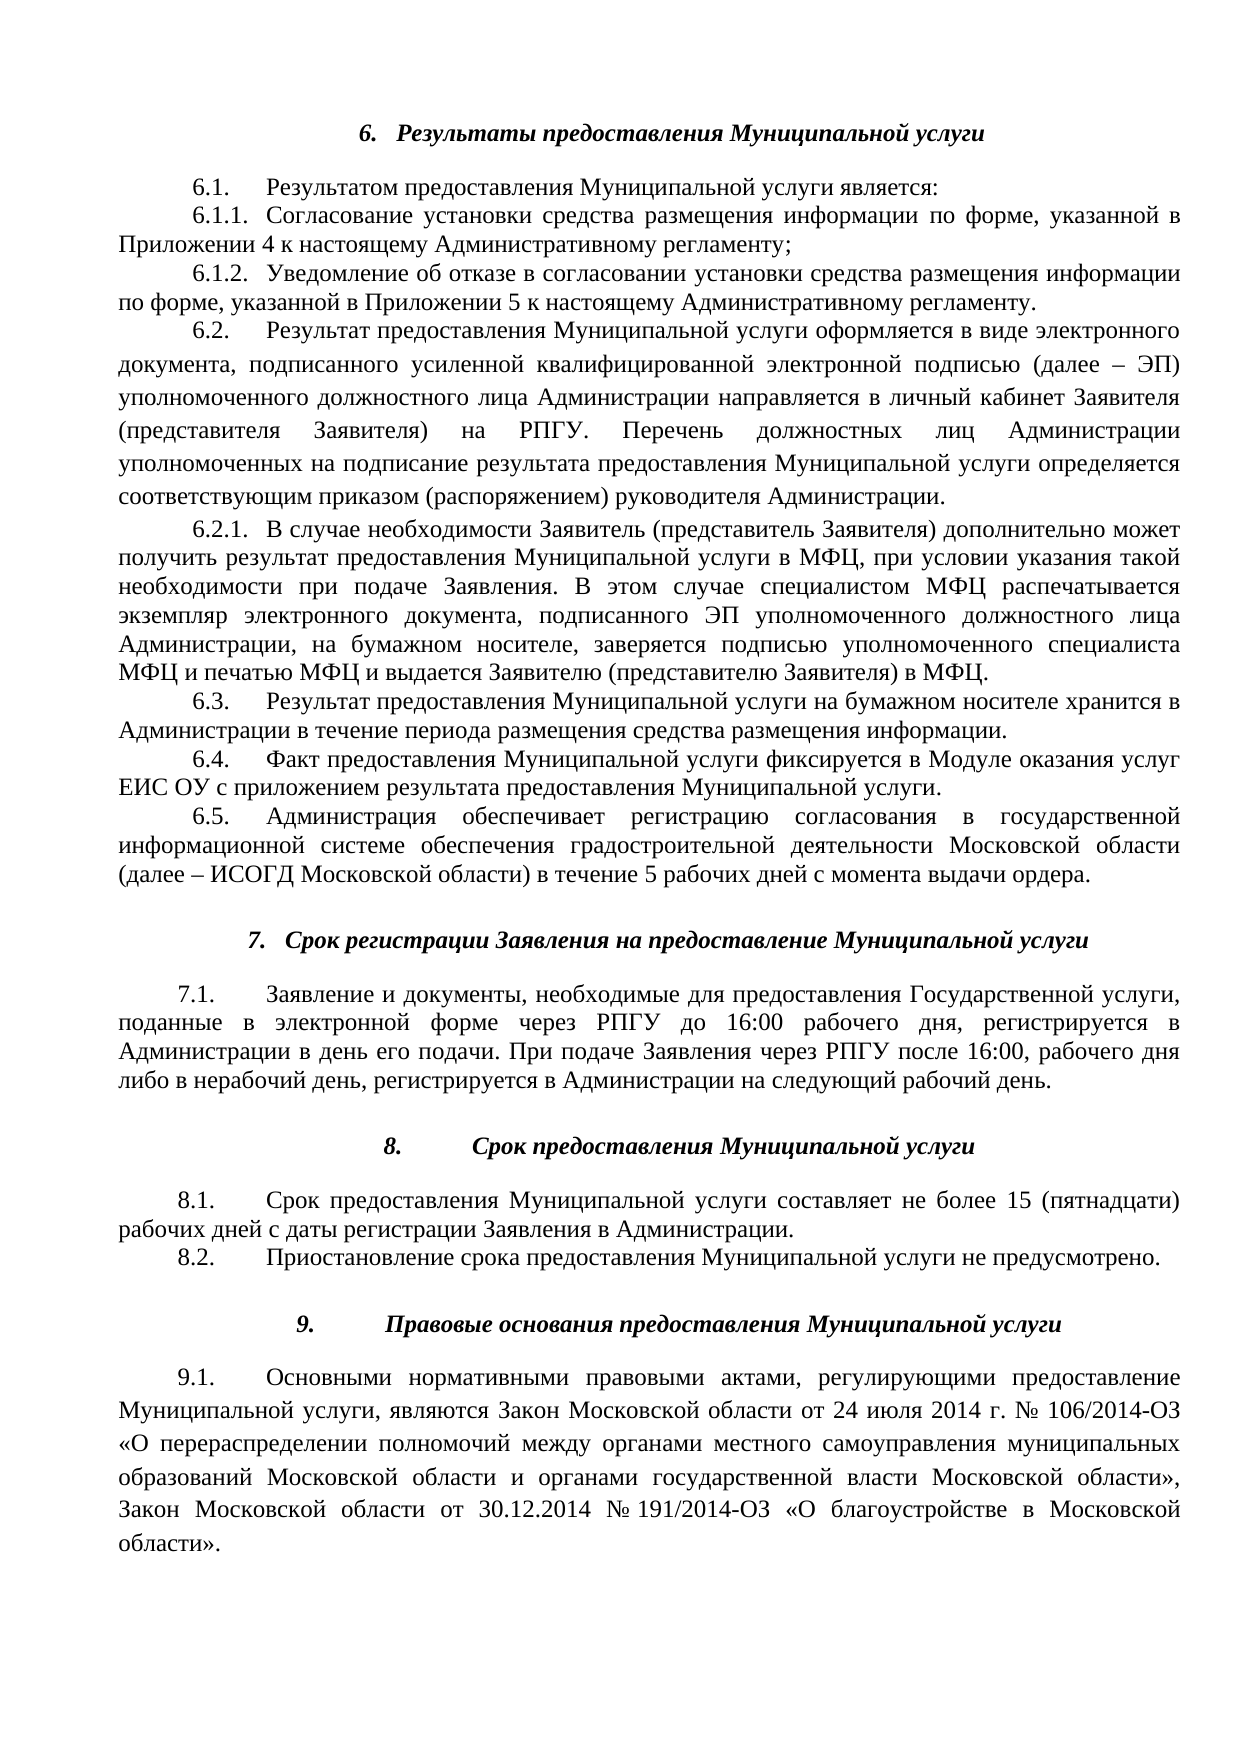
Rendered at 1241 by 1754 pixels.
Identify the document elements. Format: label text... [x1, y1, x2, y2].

text Результатом предоставления Муниципальной услуги является: [118, 172, 1181, 201]
text Приостановление срока предоставления Муниципальной услуги не предусмотрено. [118, 1242, 1181, 1271]
text Результат предоставления Муниципальной услуги на бумажном носителе хранится в Администрации в течение периода размещения средства размещения информации. [118, 686, 1181, 744]
text Согласование установки средства размещения информации по форме, указанной в Приложении 4 к настоящему Административному регламенту; [118, 201, 1181, 258]
text Правовые основания предоставления Муниципальной услуги [118, 1309, 1181, 1337]
text Администрация обеспечивает регистрацию согласования в государственной информационной системе обеспечения градостроительной деятельности Московской области (далее – ИСОГД Московской области) в течение 5 рабочих дней с момента выдачи ордера. [118, 801, 1181, 887]
text Срок предоставления Муниципальной услуги составляет не более 15 (пятнадцати) рабочих дней с даты регистрации Заявления в Администрации. [118, 1185, 1181, 1242]
text Факт предоставления Муниципальной услуги фиксируется в Модуле оказания услуг ЕИС ОУ с приложением результата предоставления Муниципальной услуги. [118, 744, 1181, 801]
text Уведомление об отказе в согласовании установки средства размещения информации по форме, указанной в Приложении 5 к настоящему Административному регламенту. [118, 258, 1181, 316]
text Результаты предоставления Муниципальной услуги [162, 118, 1181, 147]
text В случае необходимости Заявитель (представитель Заявителя) дополнительно может получить результат предоставления Муниципальной услуги в МФЦ, при условии указания такой необходимости при подаче Заявления. В этом случае специалистом МФЦ распечатывается экземпляр электронного документа, подписанного ЭП уполномоченного должностного лица Администрации, на бумажном носителе, заверяется подписью уполномоченного специалиста МФЦ и печатью МФЦ и выдается Заявителю (представителю Заявителя) в МФЦ. [118, 514, 1181, 686]
text Основными нормативными правовыми актами, регулирующими предоставление Муниципальной услуги, являются Закон Московской области от 24 июля 2014 г. № 106/2014-ОЗ «О перераспределении полномочий между органами местного самоуправления муниципальных образований Московской области и органами государственной власти Московской области», Закон Московской области от 30.12.2014 № 191/2014-ОЗ «О благоустройстве в Московской области». [118, 1362, 1181, 1556]
text Заявление и документы, необходимые для предоставления Государственной услуги, поданные в электронной форме через РПГУ до 16:00 рабочего дня, регистрируется в Администрации в день его подачи. При подаче Заявления через РПГУ после 16:00, рабочего дня либо в нерабочий день, регистрируется в Администрации на следующий рабочий день. [118, 979, 1181, 1094]
text Срок предоставления Муниципальной услуги [118, 1131, 1181, 1160]
text Срок регистрации Заявления на предоставление Муниципальной услуги [156, 925, 1181, 954]
text Результат предоставления Муниципальной услуги оформляется в виде электронного документа, подписанного усиленной квалифицированной электронной подписью (далее – ЭП) уполномоченного должностного лица Администрации направляется в личный кабинет Заявителя (представителя Заявителя) на РПГУ. Перечень должностных лиц Администрации уполномоченных на подписание результата предоставления Муниципальной услуги определяется соответствующим приказом (распоряжением) руководителя Администрации. [118, 316, 1181, 509]
